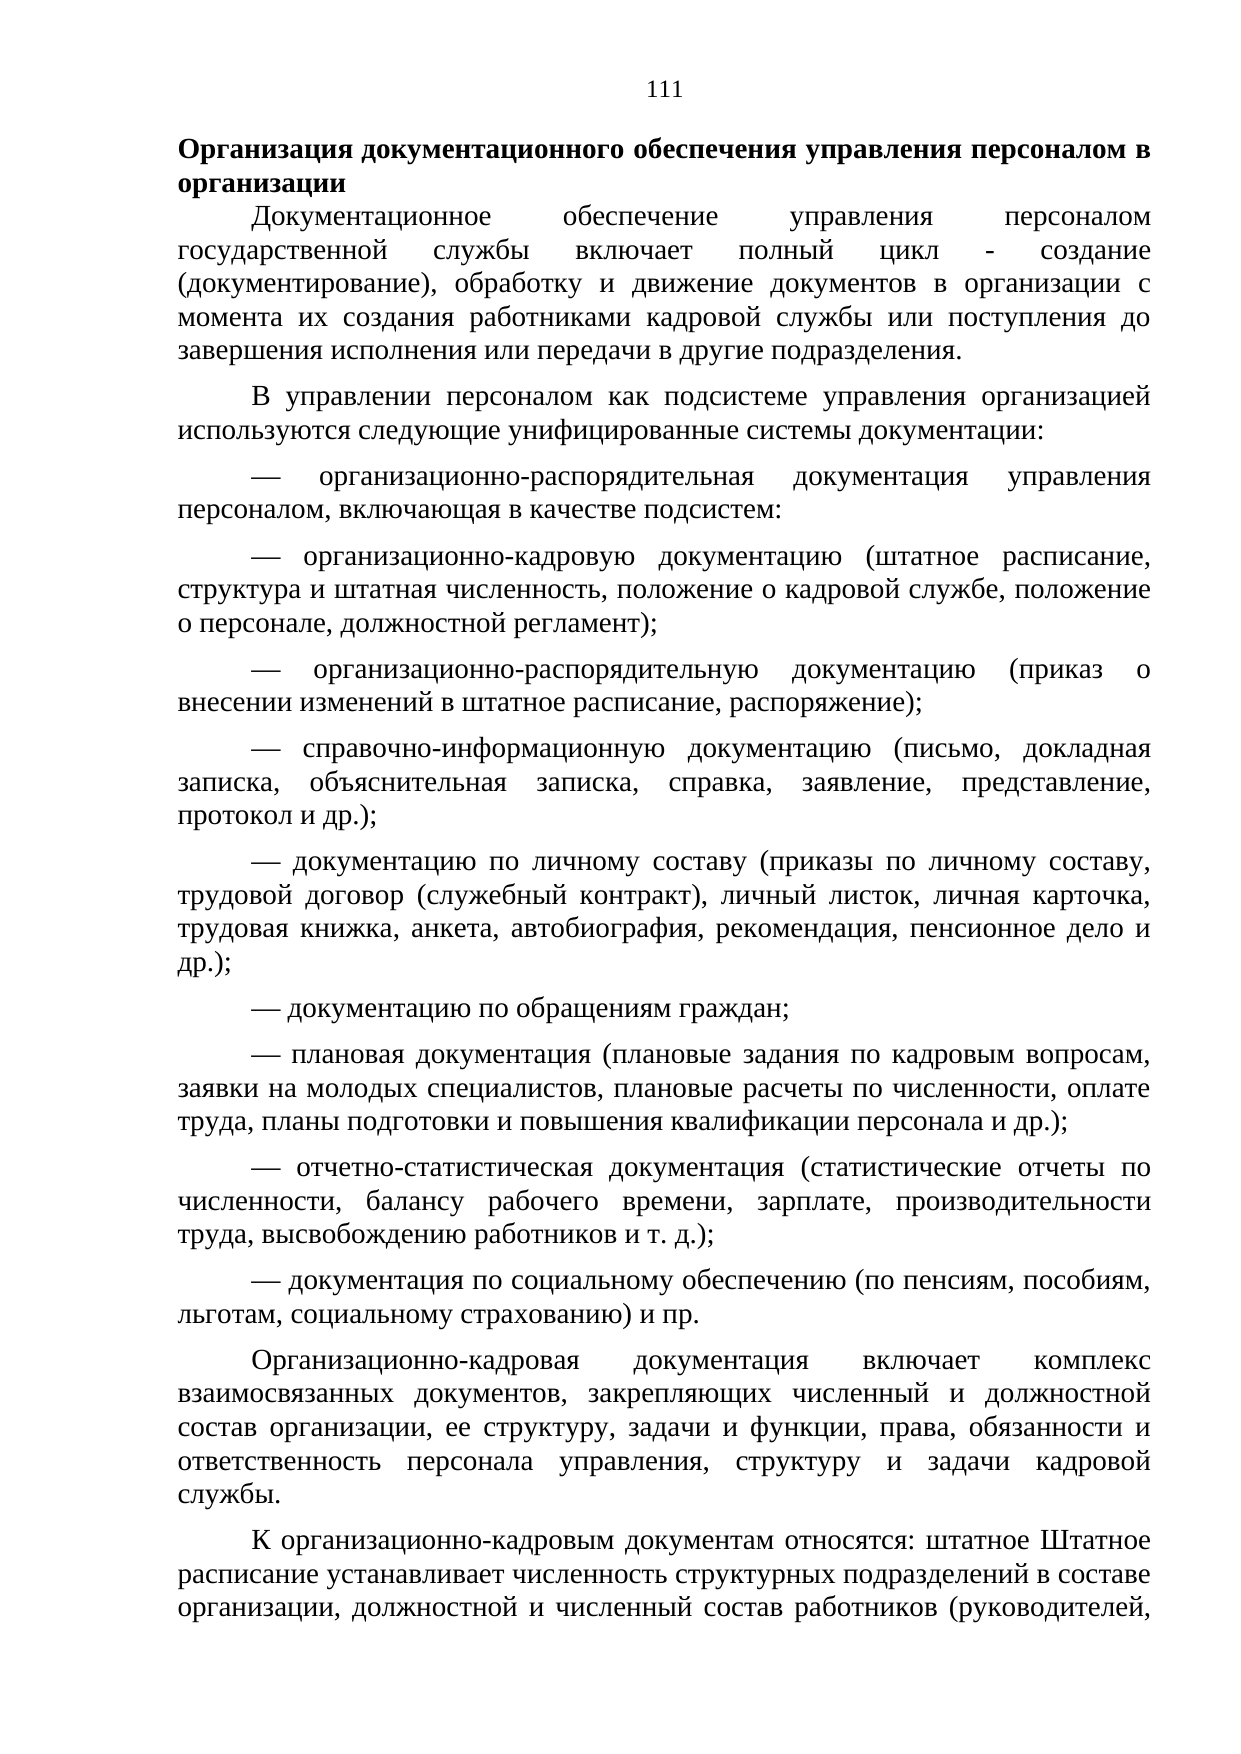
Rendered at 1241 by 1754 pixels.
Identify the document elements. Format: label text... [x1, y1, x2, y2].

text Документационное обеспечение управления персоналом государственной службы включает полный цикл - создание (документирование), обработку и движение документов в организации с момента их создания работниками кадровой службы или поступления до завершения исполнения или передачи в другие подразделения. [177, 198, 1152, 366]
text Организация документационного обеспечения управления персоналом в организации [177, 131, 1152, 198]
text — организационно-распорядительную документацию (приказ о внесении изменений в штатное расписание, распоряжение); [177, 651, 1152, 718]
text — отчетно-статистическая документация (статистические отчеты по численности, балансу рабочего времени, зарплате, производительности труда, высвобождению работников и т. д.); [177, 1149, 1152, 1250]
text Организационно-кадровая документация включает комплекс взаимосвязанных документов, закрепляющих численный и должностной состав организации, ее структуру, задачи и функции, права, обязанности и ответственность персонала управления, структуру и задачи кадровой службы. [177, 1342, 1152, 1510]
text — документацию по личному составу (приказы по личному составу, трудовой договор (служебный контракт), личный листок, личная карточка, трудовая книжка, анкета, автобиография, рекомендация, пенсионное дело и др.); [177, 843, 1152, 978]
text В управлении персоналом как подсистеме управления организацией используются следующие унифицированные системы документации: [177, 378, 1152, 446]
text — документация по социальному обеспечению (по пенсиям, пособиям, льготам, социальному страхованию) и пр. [177, 1262, 1152, 1329]
text — организационно-кадровую документацию (штатное расписание, структура и штатная численность, положение о кадровой службе, положение о персонале, должностной регламент); [177, 538, 1152, 638]
text — справочно-информационную документацию (письмо, докладная записка, объяснительная записка, справка, заявление, представление, протокол и др.); [177, 730, 1152, 831]
text — плановая документация (плановые задания по кадровым вопросам, заявки на молодых специалистов, плановые расчеты по численности, оплате труда, планы подготовки и повышения квалификации персонала и др.); [177, 1036, 1152, 1137]
text — документацию по обращениям граждан; [177, 990, 1152, 1024]
text — организационно-распорядительная документация управления персоналом, включающая в качестве подсистем: [177, 458, 1152, 525]
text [177, 1522, 1152, 1623]
